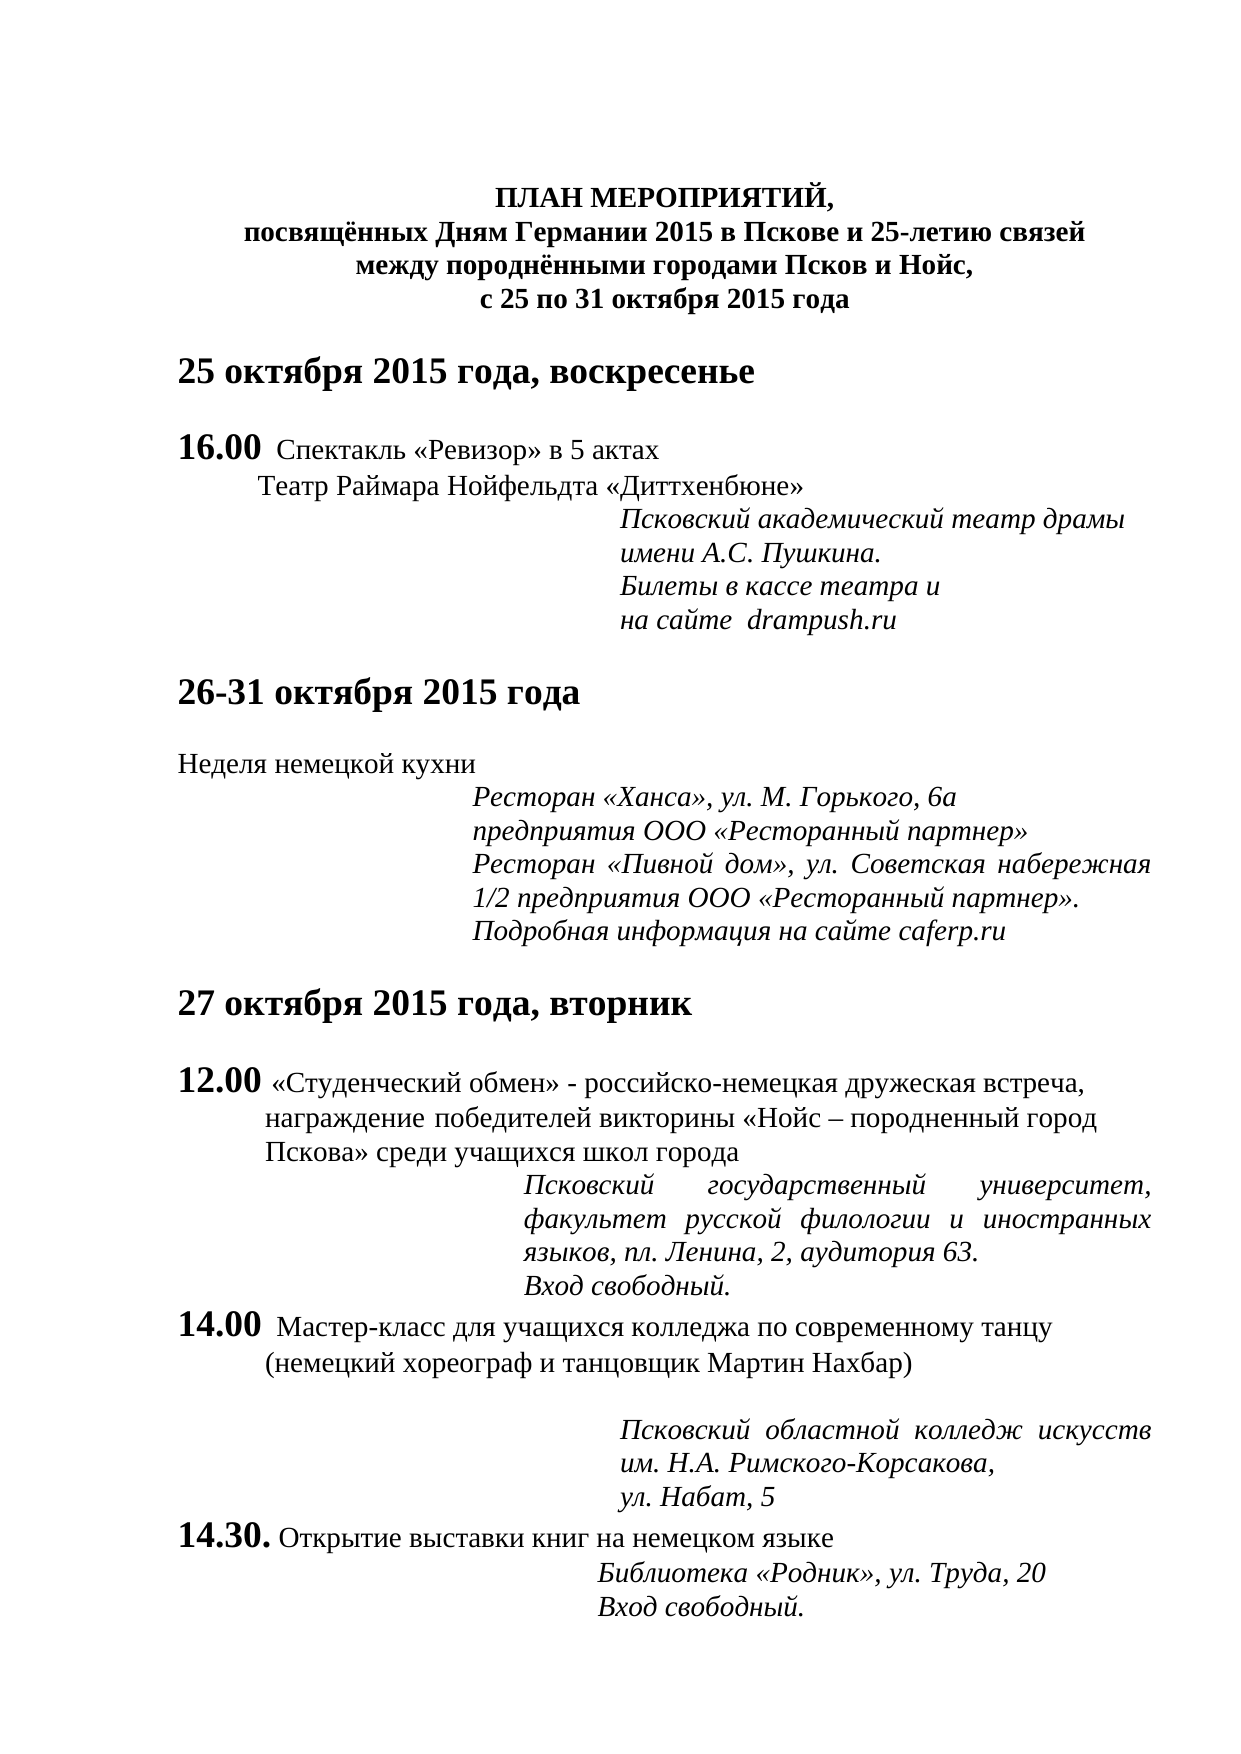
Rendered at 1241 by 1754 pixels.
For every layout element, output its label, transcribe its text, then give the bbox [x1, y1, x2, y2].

text 14.00 Мастер-класс для учащихся колледжа по современному танцу [177, 1302, 1152, 1345]
text 25 октября 2015 года, воскресенье [177, 348, 1152, 391]
text Театр Раймара Нойфельдта «Диттхенбюне» [177, 468, 1152, 501]
text на сайте drampush.ru [546, 602, 1152, 636]
text между породнёнными городами Псков и Нойс, [177, 247, 1152, 281]
text Ресторан «Ханса», ул. М. Горького, 6а [472, 779, 1152, 813]
text посвящённых Дням Германии 2015 в Пскове и 25-летию связей [177, 214, 1152, 247]
text 12.00 «Студенческий обмен» - российско-немецкая дружеская встреча, [177, 1057, 1152, 1100]
text имени А.С. Пушкина. [546, 535, 1152, 568]
text Вход свободный. [524, 1268, 1152, 1302]
text с 25 по 31 октября 2015 года [177, 281, 1152, 314]
text Пскова» среди учащихся школ города [177, 1134, 1152, 1167]
text Вход свободный. [597, 1589, 1152, 1623]
text Неделя немецкой кухни [177, 746, 1152, 779]
text Библиотека «Родник», ул. Труда, 20 [597, 1556, 1152, 1589]
text Билеты в кассе театра и [546, 568, 1152, 602]
text 14.30. Открытие выставки книг на немецком языке [177, 1512, 1152, 1556]
text Псковский государственный университет, факультет русской филологии и иностранных языков, пл. Ленина, 2, аудитория 63. [524, 1167, 1152, 1268]
text (немецкий хореограф и танцовщик Мартин Нахбар) [177, 1345, 1152, 1378]
text 27 октября 2015 года, вторник [177, 981, 1152, 1024]
text Подробная информация на сайте caferp.ru [472, 913, 1152, 947]
text Псковский академический театр драмы [177, 501, 1152, 535]
text Ресторан «Пивной дом», ул. Советская набережная 1/2 предприятия ООО «Ресторанный партнер». [472, 846, 1152, 913]
text 26-31 октября 2015 года [177, 669, 1152, 712]
text ПЛАН МЕРОПРИЯТИЙ, [177, 180, 1152, 214]
text предприятия ООО «Ресторанный партнер» [472, 813, 1152, 846]
text 16.00 Спектакль «Ревизор» в 5 актах [177, 425, 1152, 468]
text ул. Набат, 5 [620, 1479, 1152, 1512]
text награждение победителей викторины «Нойс – породненный город [177, 1100, 1152, 1134]
text Псковский областной колледж искусств им. Н.А. Римского-Корсакова, [620, 1412, 1152, 1479]
